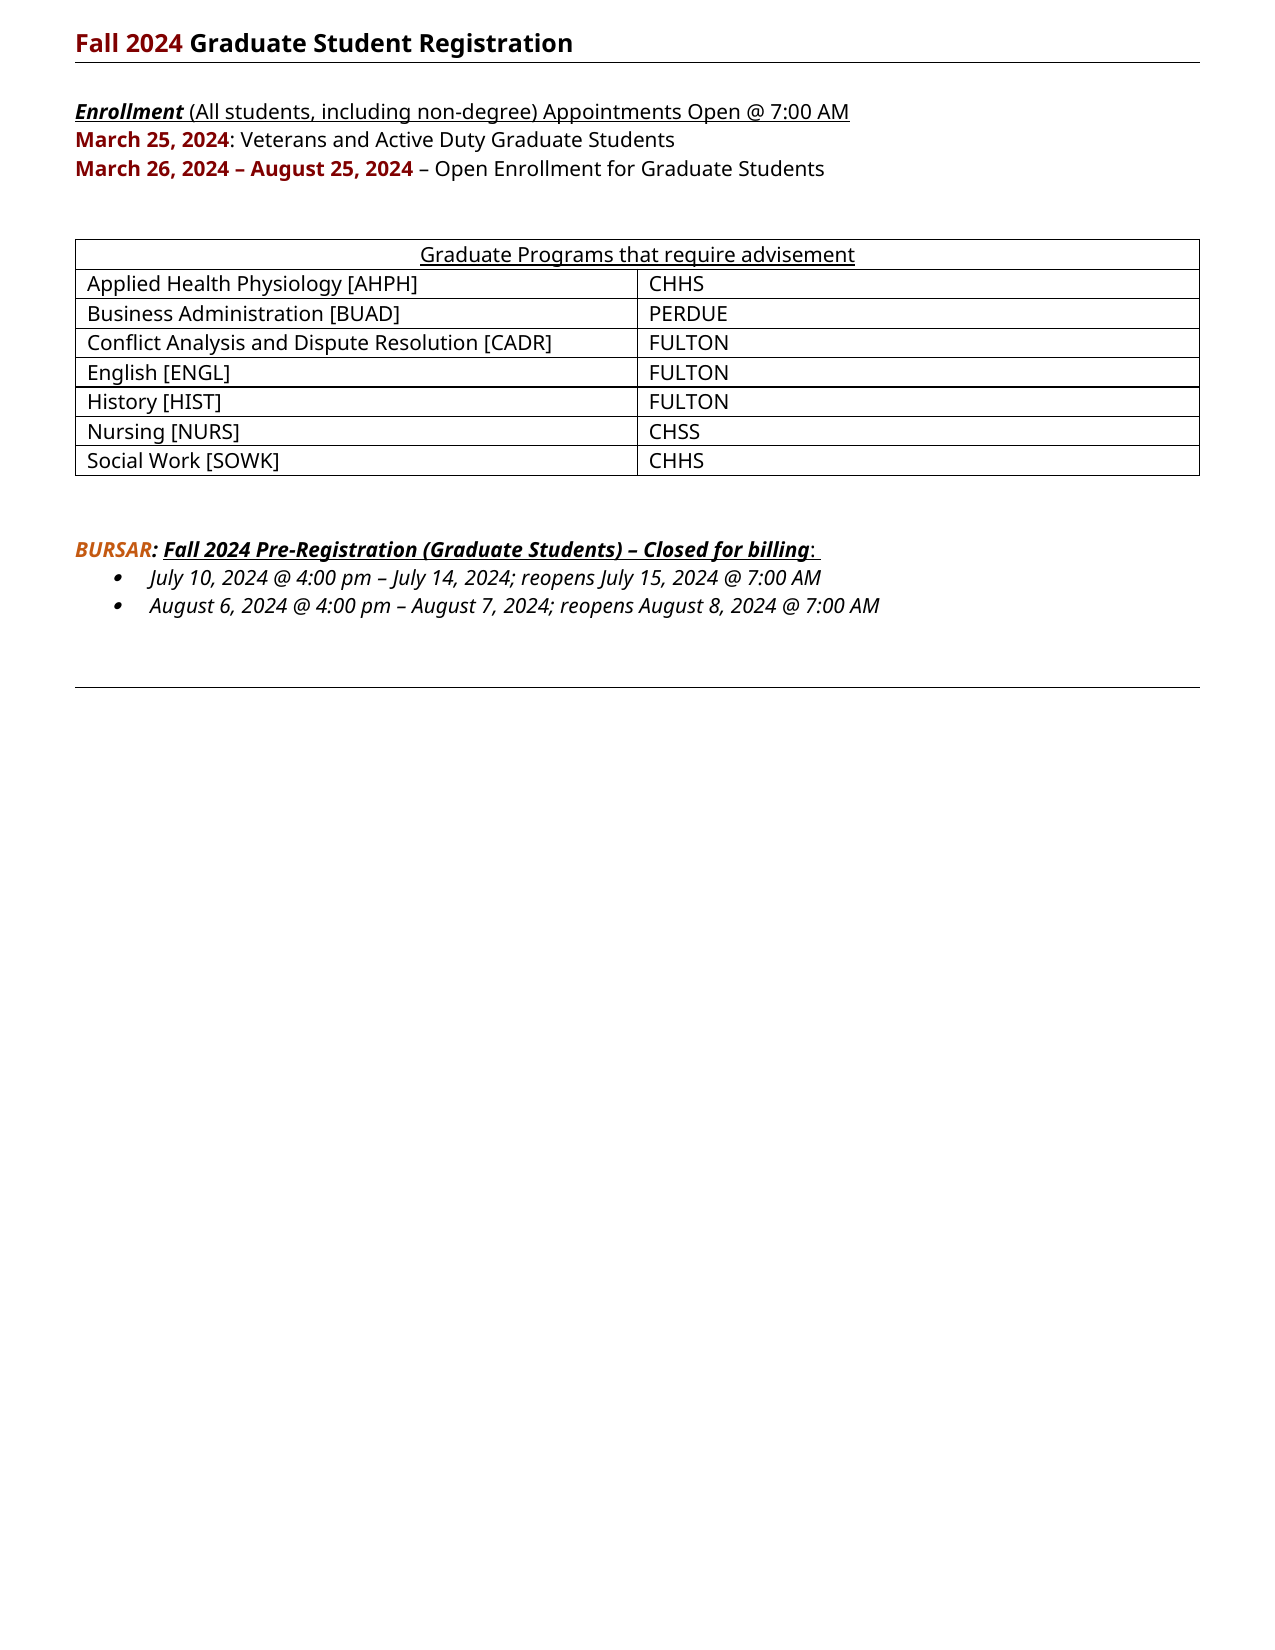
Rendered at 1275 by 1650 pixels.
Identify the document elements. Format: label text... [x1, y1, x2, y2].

table_header Graduate Programs that require advisement [76, 240, 1199, 268]
table_cell Conflict Analysis and Dispute Resolution [CADR] [76, 329, 637, 357]
table_cell Applied Health Physiology [AHPH] [76, 270, 637, 298]
list August 6, 2024 @ 4:00 pm – August 7, 2024; reopens August 8, 2024 @ 7:00 AM [112, 592, 1200, 620]
table_cell CHHS [638, 270, 1199, 298]
table_cell Nursing [NURS] [76, 417, 637, 445]
table_cell PERDUE [638, 299, 1199, 327]
table_cell CHSS [638, 417, 1199, 445]
table_cell History [HIST] [76, 388, 637, 416]
table_cell FULTON [638, 329, 1199, 357]
table_cell English [ENGL] [76, 358, 637, 386]
text BURSAR: Fall 2024 Pre-Registration (Graduate Students) – Closed for billing: [75, 535, 1200, 563]
table_cell CHHS [638, 446, 1199, 475]
table_cell FULTON [638, 388, 1199, 416]
text March 25, 2024: Veterans and Active Duty Graduate Students March 26, 2024 – August 25, 2024 – Open Enrollment for Graduate Students [75, 125, 1200, 182]
table_cell FULTON [638, 358, 1199, 386]
text Fall 2024 Graduate Student Registration [75, 26, 1200, 62]
text Enrollment (All students, including non-degree) Appointments Open @ 7:00 AM [75, 97, 1200, 125]
table_cell Business Administration [BUAD] [76, 299, 637, 327]
table_cell Social Work [SOWK] [76, 446, 637, 475]
list July 10, 2024 @ 4:00 pm – July 14, 2024; reopens July 15, 2024 @ 7:00 AM [112, 563, 1200, 592]
